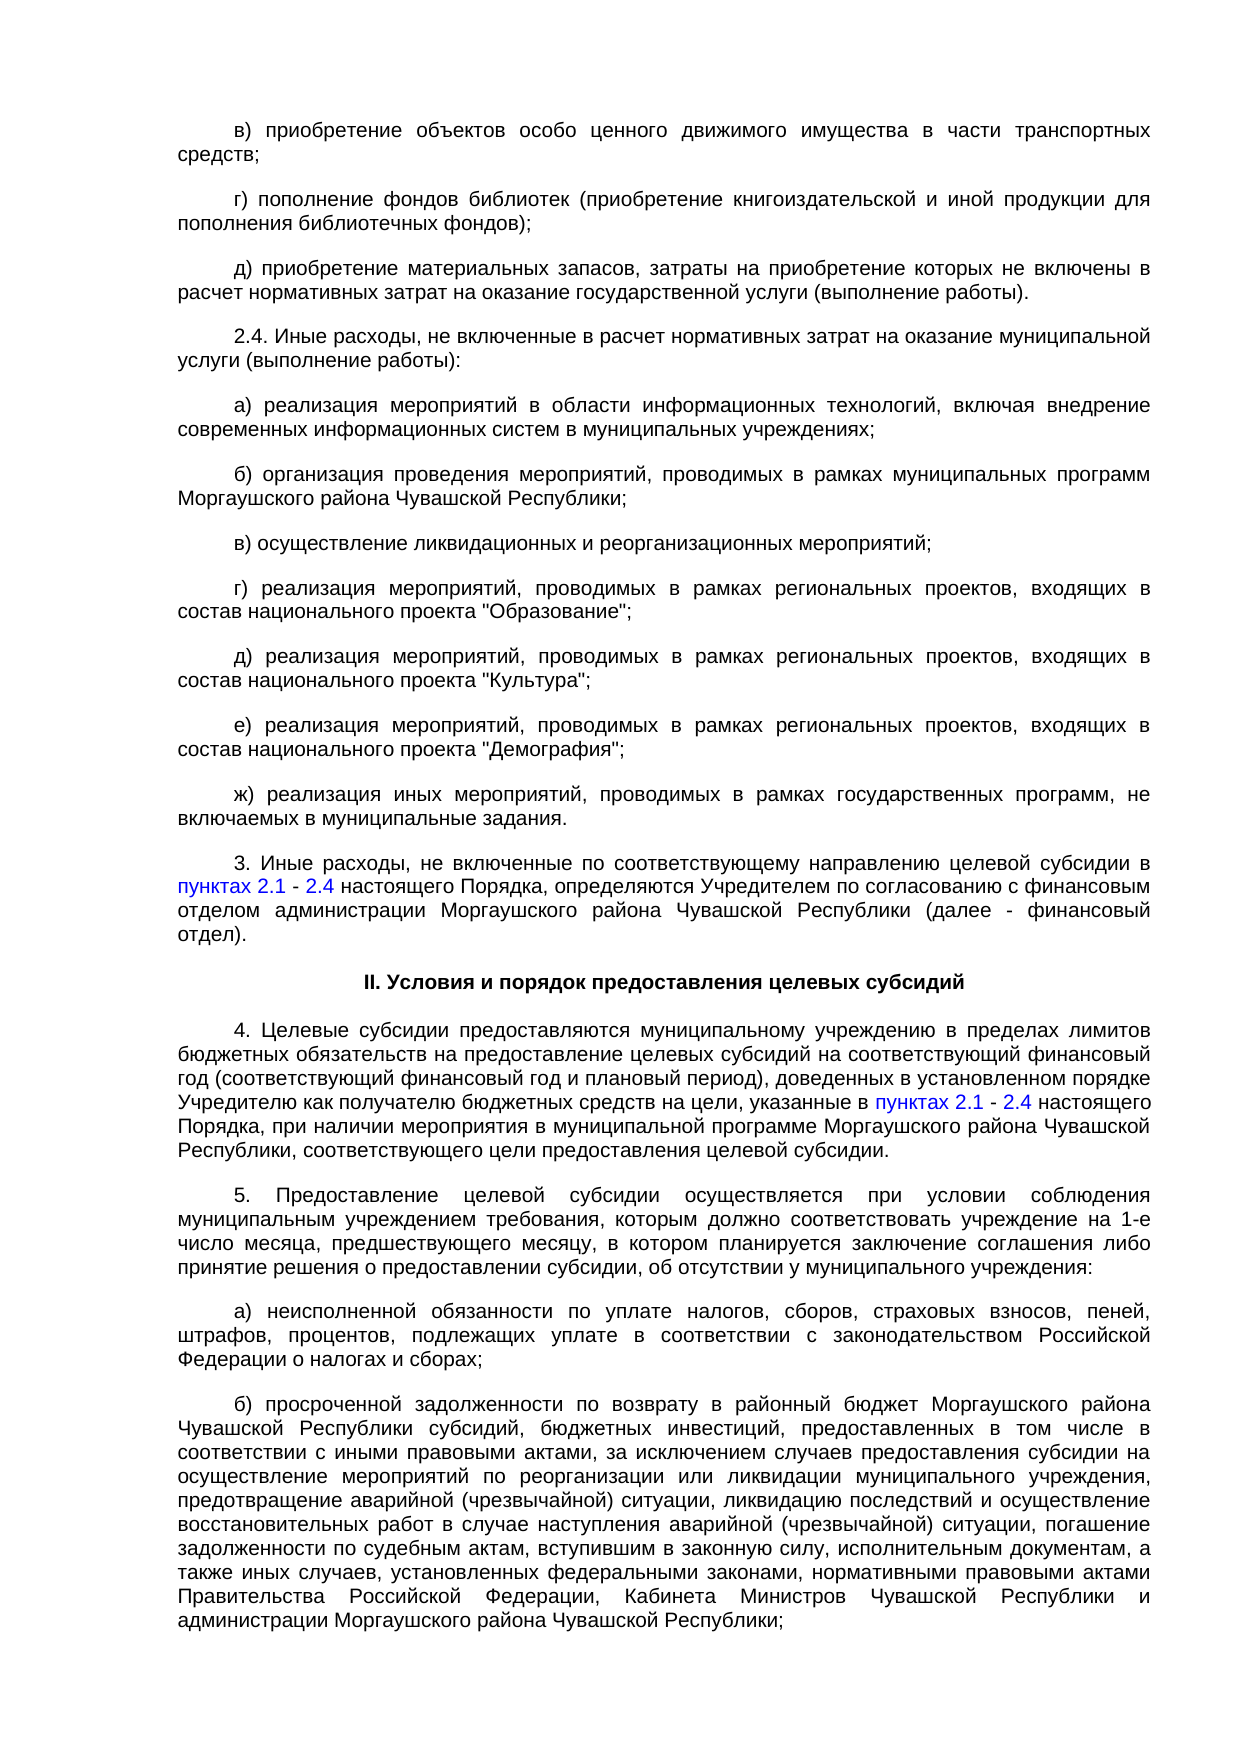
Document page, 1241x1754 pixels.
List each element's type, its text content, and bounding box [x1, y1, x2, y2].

text б) организация проведения мероприятий, проводимых в рамках муниципальных программ Моргаушского района Чувашской Республики; [177, 462, 1152, 510]
text 2.4. Иные расходы, не включенные в расчет нормативных затрат на оказание муниципальной услуги (выполнение работы): [177, 324, 1152, 372]
text в) осуществление ликвидационных и реорганизационных мероприятий; [177, 531, 1152, 554]
text ж) реализация иных мероприятий, проводимых в рамках государственных программ, не включаемых в муниципальные задания. [177, 782, 1152, 829]
text е) реализация мероприятий, проводимых в рамках региональных проектов, входящих в состав национального проекта "Демография"; [177, 713, 1152, 761]
title II. Условия и порядок предоставления целевых субсидий [177, 970, 1152, 994]
text г) реализация мероприятий, проводимых в рамках региональных проектов, входящих в состав национального проекта "Образование"; [177, 575, 1152, 623]
text 4. Целевые субсидии предоставляются муниципальному учреждению в пределах лимитов бюджетных обязательств на предоставление целевых субсидий на соответствующий финансовый год (соответствующий финансовый год и плановый период), доведенных в установленном порядке Учредителю как получателю бюджетных средств на цели, указанные в пунктах 2.1 - 2.4 настоящего Порядка, при наличии мероприятия в муниципальной программе Моргаушского района Чувашской Республики, соответствующего цели предоставления целевой субсидии. [177, 1018, 1152, 1162]
text г) пополнение фондов библиотек (приобретение книгоиздательской и иной продукции для пополнения библиотечных фондов); [177, 187, 1152, 235]
text д) реализация мероприятий, проводимых в рамках региональных проектов, входящих в состав национального проекта "Культура"; [177, 644, 1152, 692]
text в) приобретение объектов особо ценного движимого имущества в части транспортных средств; [177, 118, 1152, 166]
text 5. Предоставление целевой субсидии осуществляется при условии соблюдения муниципальным учреждением требования, которым должно соответствовать учреждение на 1-е число месяца, предшествующего месяцу, в котором планируется заключение соглашения либо принятие решения о предоставлении субсидии, об отсутствии у муниципального учреждения: [177, 1183, 1152, 1278]
text 3. Иные расходы, не включенные по соответствующему направлению целевой субсидии в пунктах 2.1 - 2.4 настоящего Порядка, определяются Учредителем по согласованию с финансовым отделом администрации Моргаушского района Чувашской Республики (далее - финансовый отдел). [177, 850, 1152, 946]
text б) просроченной задолженности по возврату в районный бюджет Моргаушского района Чувашской Республики субсидий, бюджетных инвестиций, предоставленных в том числе в соответствии с иными правовыми актами, за исключением случаев предоставления субсидии на осуществление мероприятий по реорганизации или ликвидации муниципального учреждения, предотвращение аварийной (чрезвычайной) ситуации, ликвидацию последствий и осуществление восстановительных работ в случае наступления аварийной (чрезвычайной) ситуации, погашение задолженности по судебным актам, вступившим в законную силу, исполнительным документам, а также иных случаев, установленных федеральными законами, нормативными правовыми актами Правительства Российской Федерации, Кабинета Министров Чувашской Республики и администрации Моргаушского района Чувашской Республики; [177, 1392, 1152, 1632]
text а) реализация мероприятий в области информационных технологий, включая внедрение современных информационных систем в муниципальных учреждениях; [177, 393, 1152, 441]
text д) приобретение материальных запасов, затраты на приобретение которых не включены в расчет нормативных затрат на оказание государственной услуги (выполнение работы). [177, 256, 1152, 303]
text а) неисполненной обязанности по уплате налогов, сборов, страховых взносов, пеней, штрафов, процентов, подлежащих уплате в соответствии с законодательством Российской Федерации о налогах и сборах; [177, 1299, 1152, 1371]
